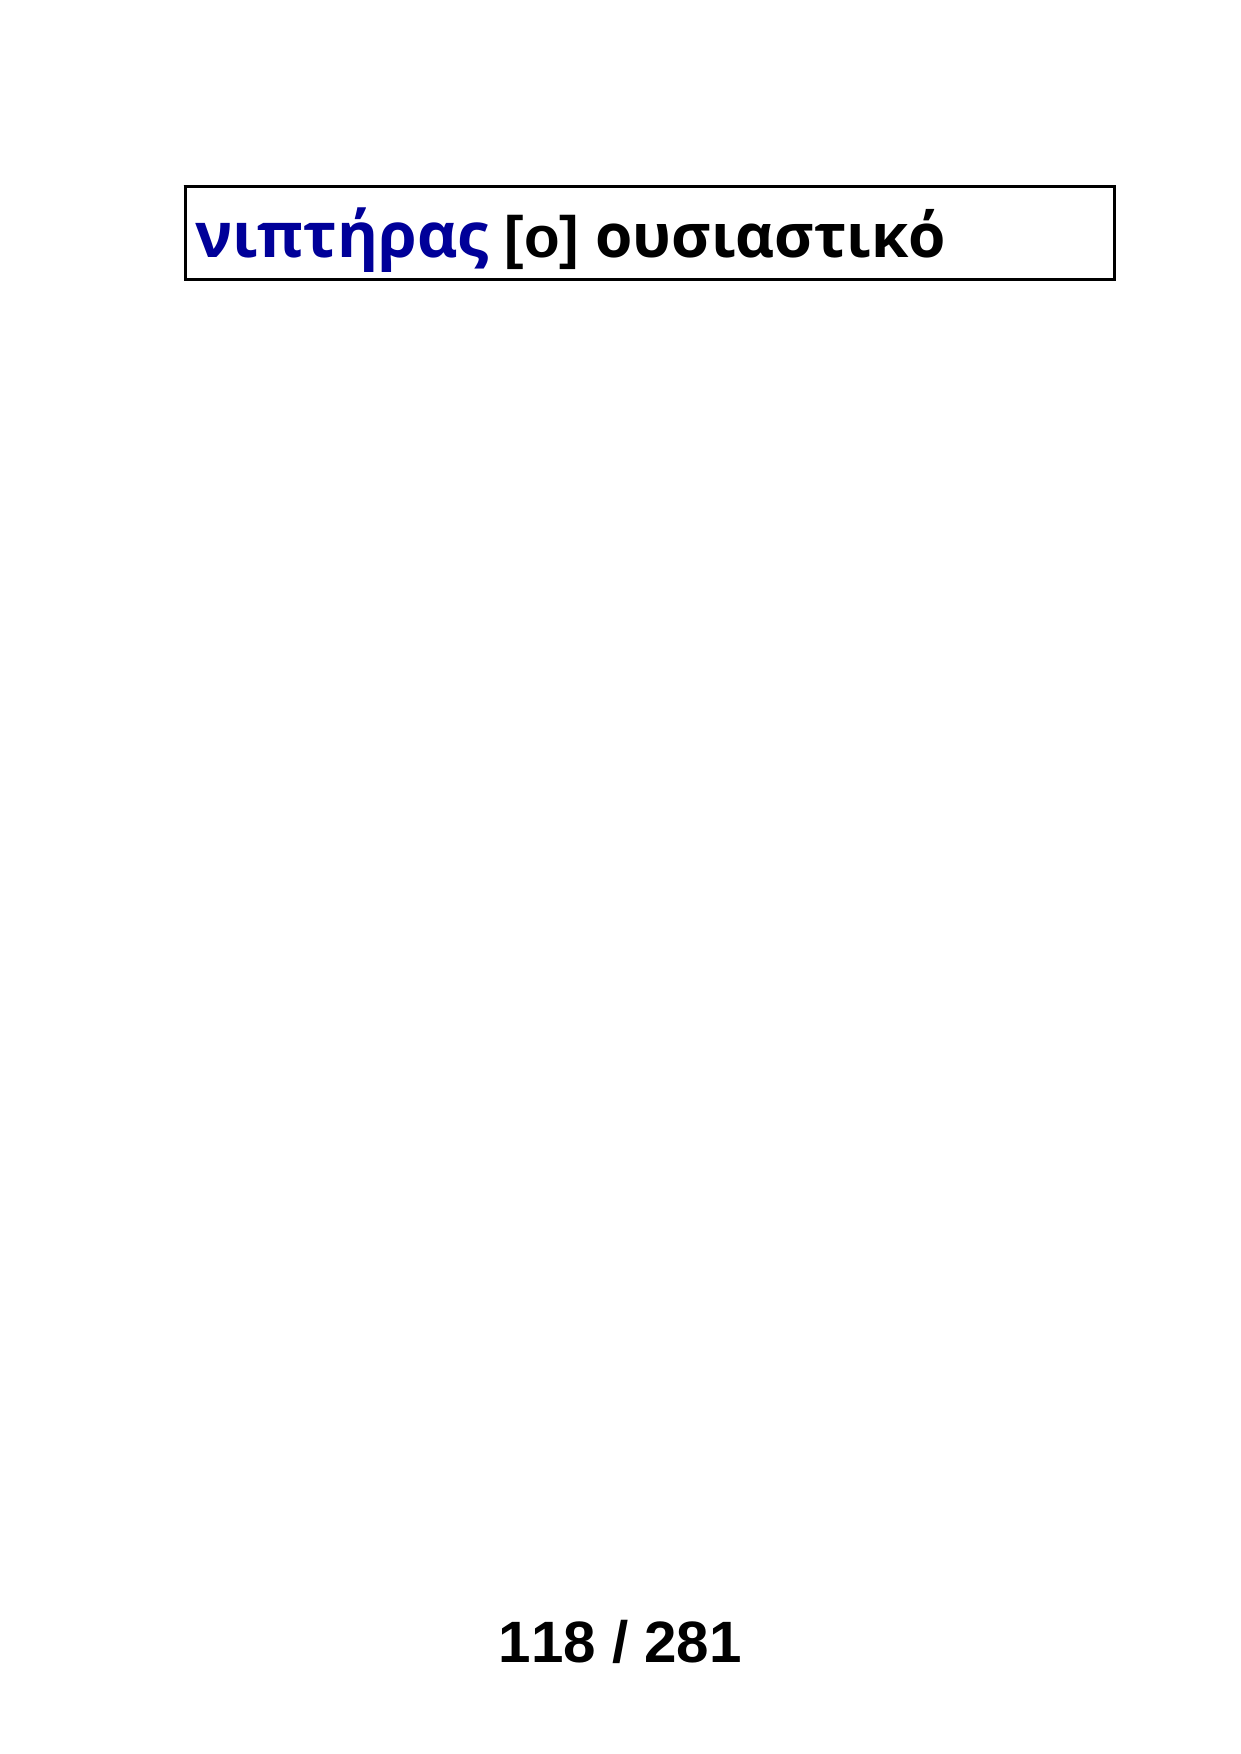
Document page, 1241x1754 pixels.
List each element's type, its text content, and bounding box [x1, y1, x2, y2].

text νιπτήρας [ο] ουσιαστικό [187, 188, 1113, 278]
